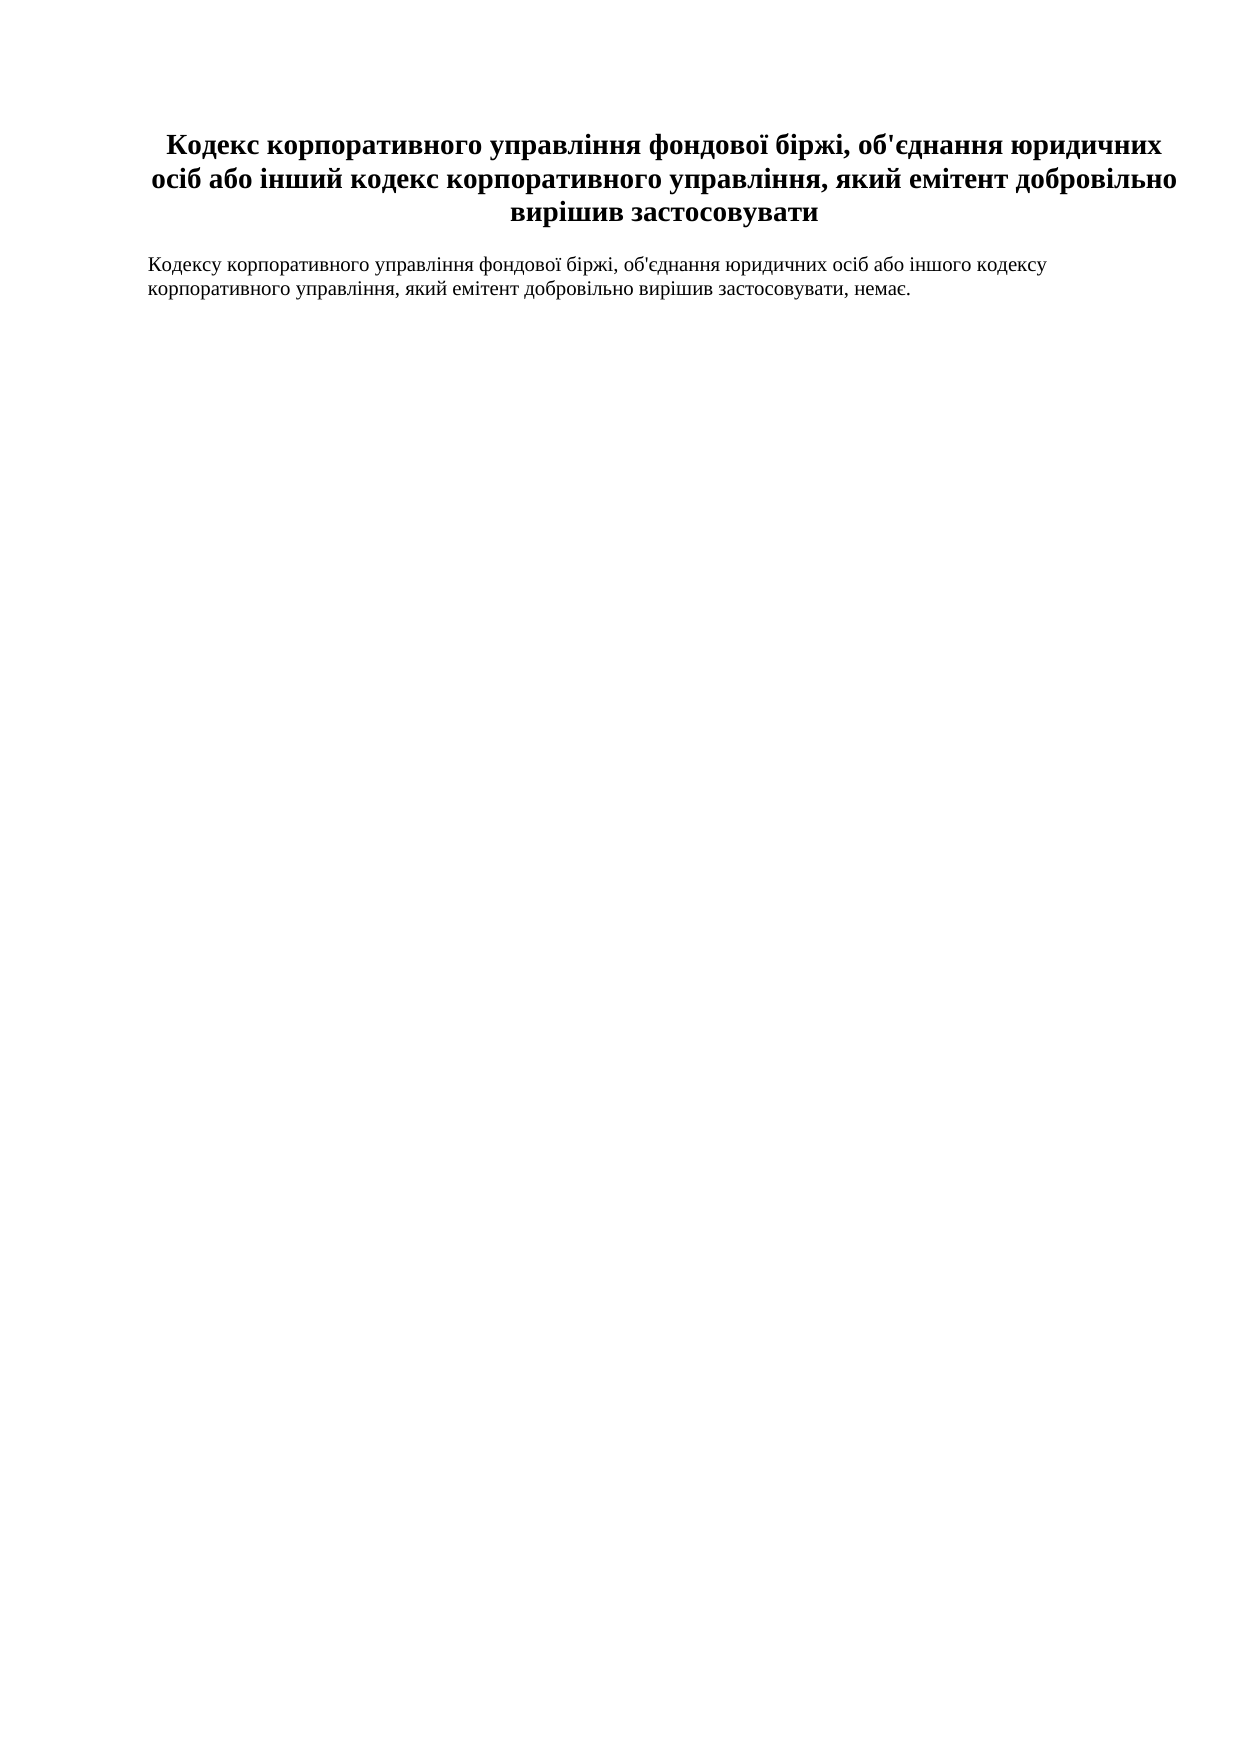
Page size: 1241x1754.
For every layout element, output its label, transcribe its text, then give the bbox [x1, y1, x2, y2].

text Кодексу корпоративного управління фондової біржі, об'єднання юридичних осіб або іншого кодексу корпоративного управління, який емітент добровільно вирішив застосовувати, немає. [148, 252, 1181, 300]
text Кодекс корпоративного управління фондової біржі, об'єднання юридичних осіб або інший кодекс корпоративного управління, який емітент добровільно вирішив застосовувати [148, 127, 1181, 228]
